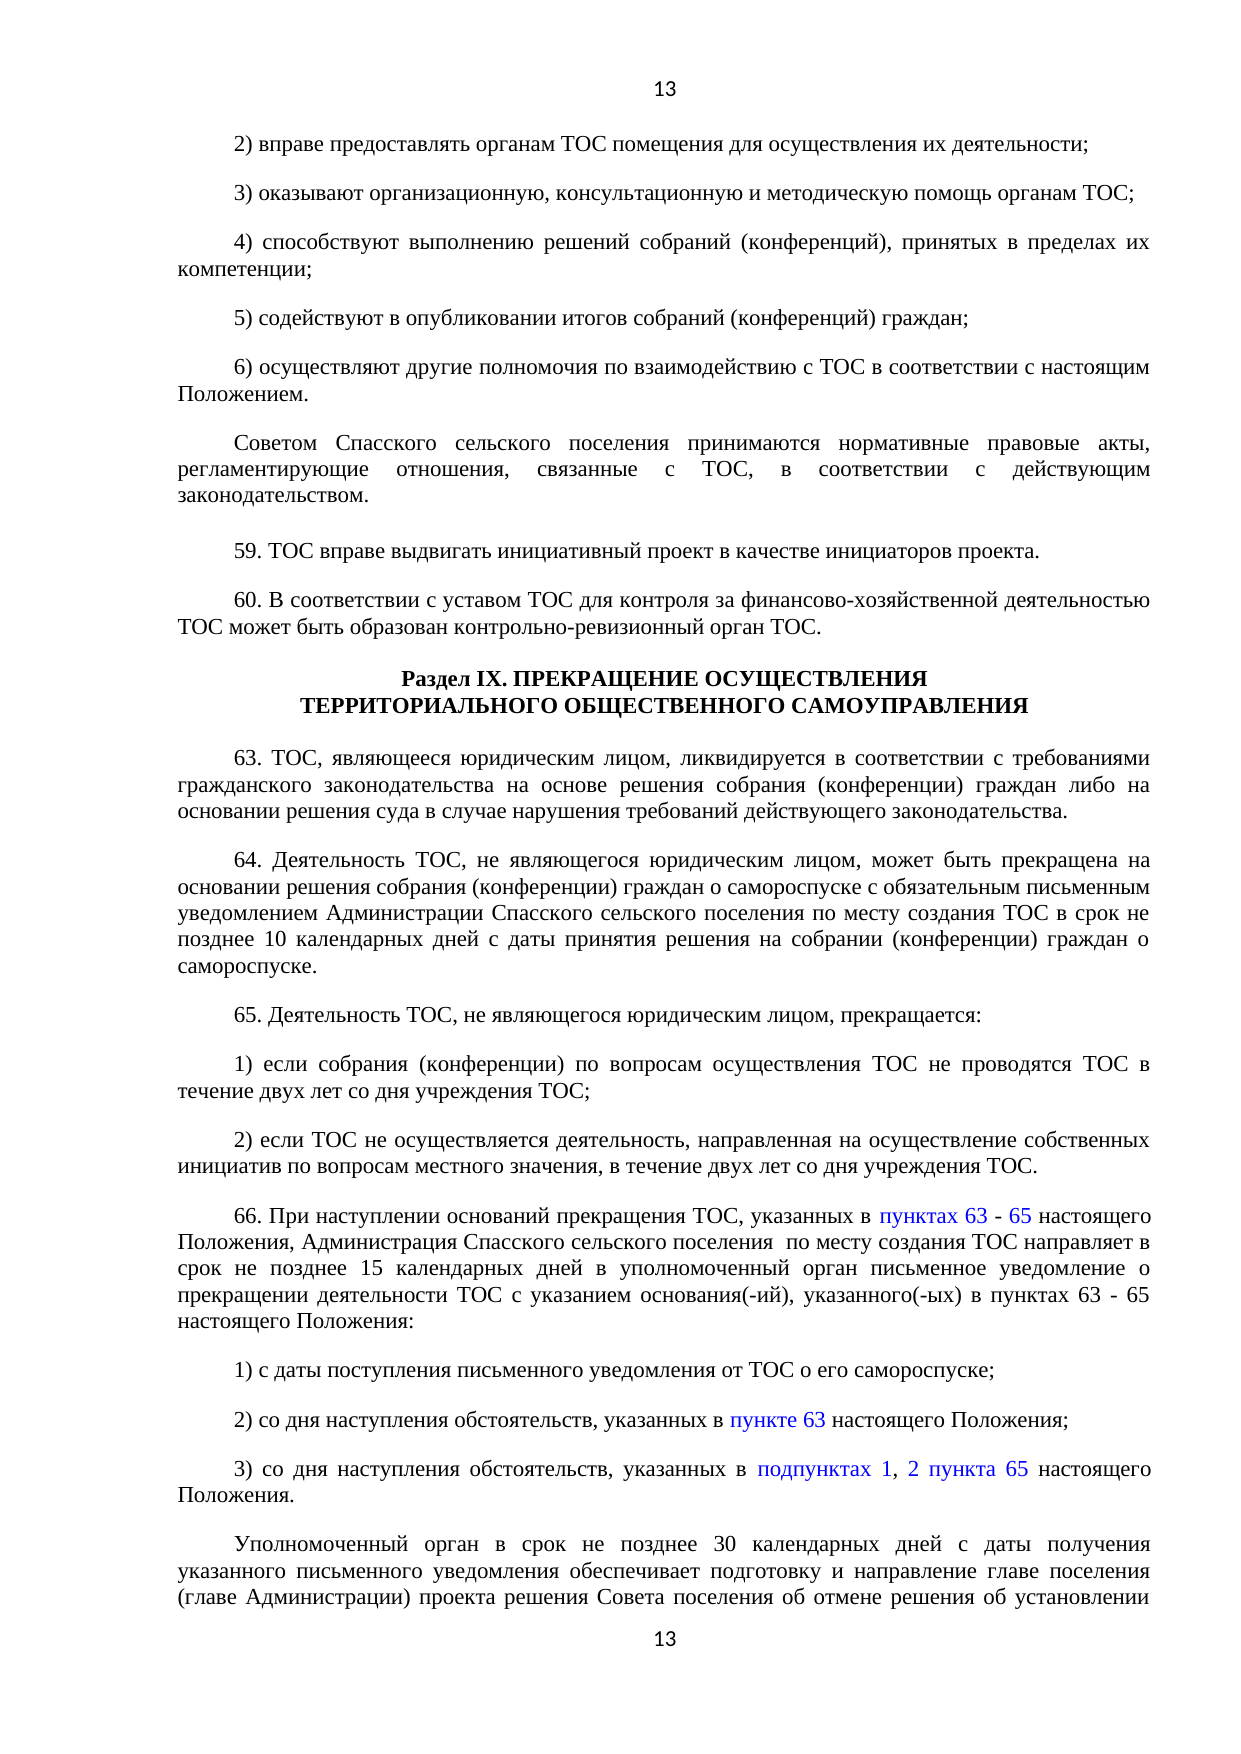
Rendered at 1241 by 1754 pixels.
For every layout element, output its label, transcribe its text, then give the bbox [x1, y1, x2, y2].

text 59. ТОС вправе выдвигать инициативный проект в качестве инициаторов проекта. [177, 537, 1152, 563]
text 66. При наступлении оснований прекращения ТОС, указанных в пунктах 63 - 65 настоящего Положения, Администрация Спасского сельского поселения по месту создания ТОС направляет в срок не позднее 15 календарных дней в уполномоченный орган письменное уведомление о прекращении деятельности ТОС с указанием основания(-ий), указанного(-ых) в пунктах 63 - 65 настоящего Положения: [177, 1202, 1152, 1333]
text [177, 1531, 1152, 1609]
text 2) со дня наступления обстоятельств, указанных в пункте 63 настоящего Положения; [177, 1406, 1152, 1432]
text 65. Деятельность ТОС, не являющегося юридическим лицом, прекращается: [177, 1001, 1152, 1027]
text 4) способствуют выполнению решений собраний (конференций), принятых в пределах их компетенции; [177, 228, 1152, 281]
text 2) если ТОС не осуществляется деятельность, направленная на осуществление собственных инициатив по вопросам местного значения, в течение двух лет со дня учреждения ТОС. [177, 1126, 1152, 1179]
text 5) содействуют в опубликовании итогов собраний (конференций) граждан; [177, 304, 1152, 330]
text Советом Спасского сельского поселения принимаются нормативные правовые акты, регламентирующие отношения, связанные с ТОС, в соответствии с действующим законодательством. [177, 429, 1152, 508]
text 63. ТОС, являющееся юридическим лицом, ликвидируется в соответствии с требованиями гражданского законодательства на основе решения собрания (конференции) граждан либо на основании решения суда в случае нарушения требований действующего законодательства. [177, 744, 1152, 823]
text Раздел IX. ПРЕКРАЩЕНИЕ ОСУЩЕСТВЛЕНИЯ [177, 665, 1152, 692]
text ТЕРРИТОРИАЛЬНОГО ОБЩЕСТВЕННОГО САМОУПРАВЛЕНИЯ [177, 692, 1152, 718]
text 2) вправе предоставлять органам ТОС помещения для осуществления их деятельности; [177, 130, 1152, 156]
text 60. В соответствии с уставом ТОС для контроля за финансово-хозяйственной деятельностью ТОС может быть образован контрольно-ревизионный орган ТОС. [177, 586, 1152, 639]
text 6) осуществляют другие полномочия по взаимодействию с ТОС в соответствии с настоящим Положением. [177, 353, 1152, 406]
text 3) со дня наступления обстоятельств, указанных в подпунктах 1, 2 пункта 65 настоящего Положения. [177, 1455, 1152, 1508]
text 1) если собрания (конференции) по вопросам осуществления ТОС не проводятся ТОС в течение двух лет со дня учреждения ТОС; [177, 1050, 1152, 1103]
text 3) оказывают организационную, консультационную и методическую помощь органам ТОС; [177, 179, 1152, 205]
text 64. Деятельность ТОС, не являющегося юридическим лицом, может быть прекращена на основании решения собрания (конференции) граждан о самороспуске с обязательным письменным уведомлением Администрации Спасского сельского поселения по месту создания ТОС в срок не позднее 10 календарных дней с даты принятия решения на собрании (конференции) граждан о самороспуске. [177, 846, 1152, 978]
text 1) с даты поступления письменного уведомления от ТОС о его самороспуске; [177, 1356, 1152, 1383]
